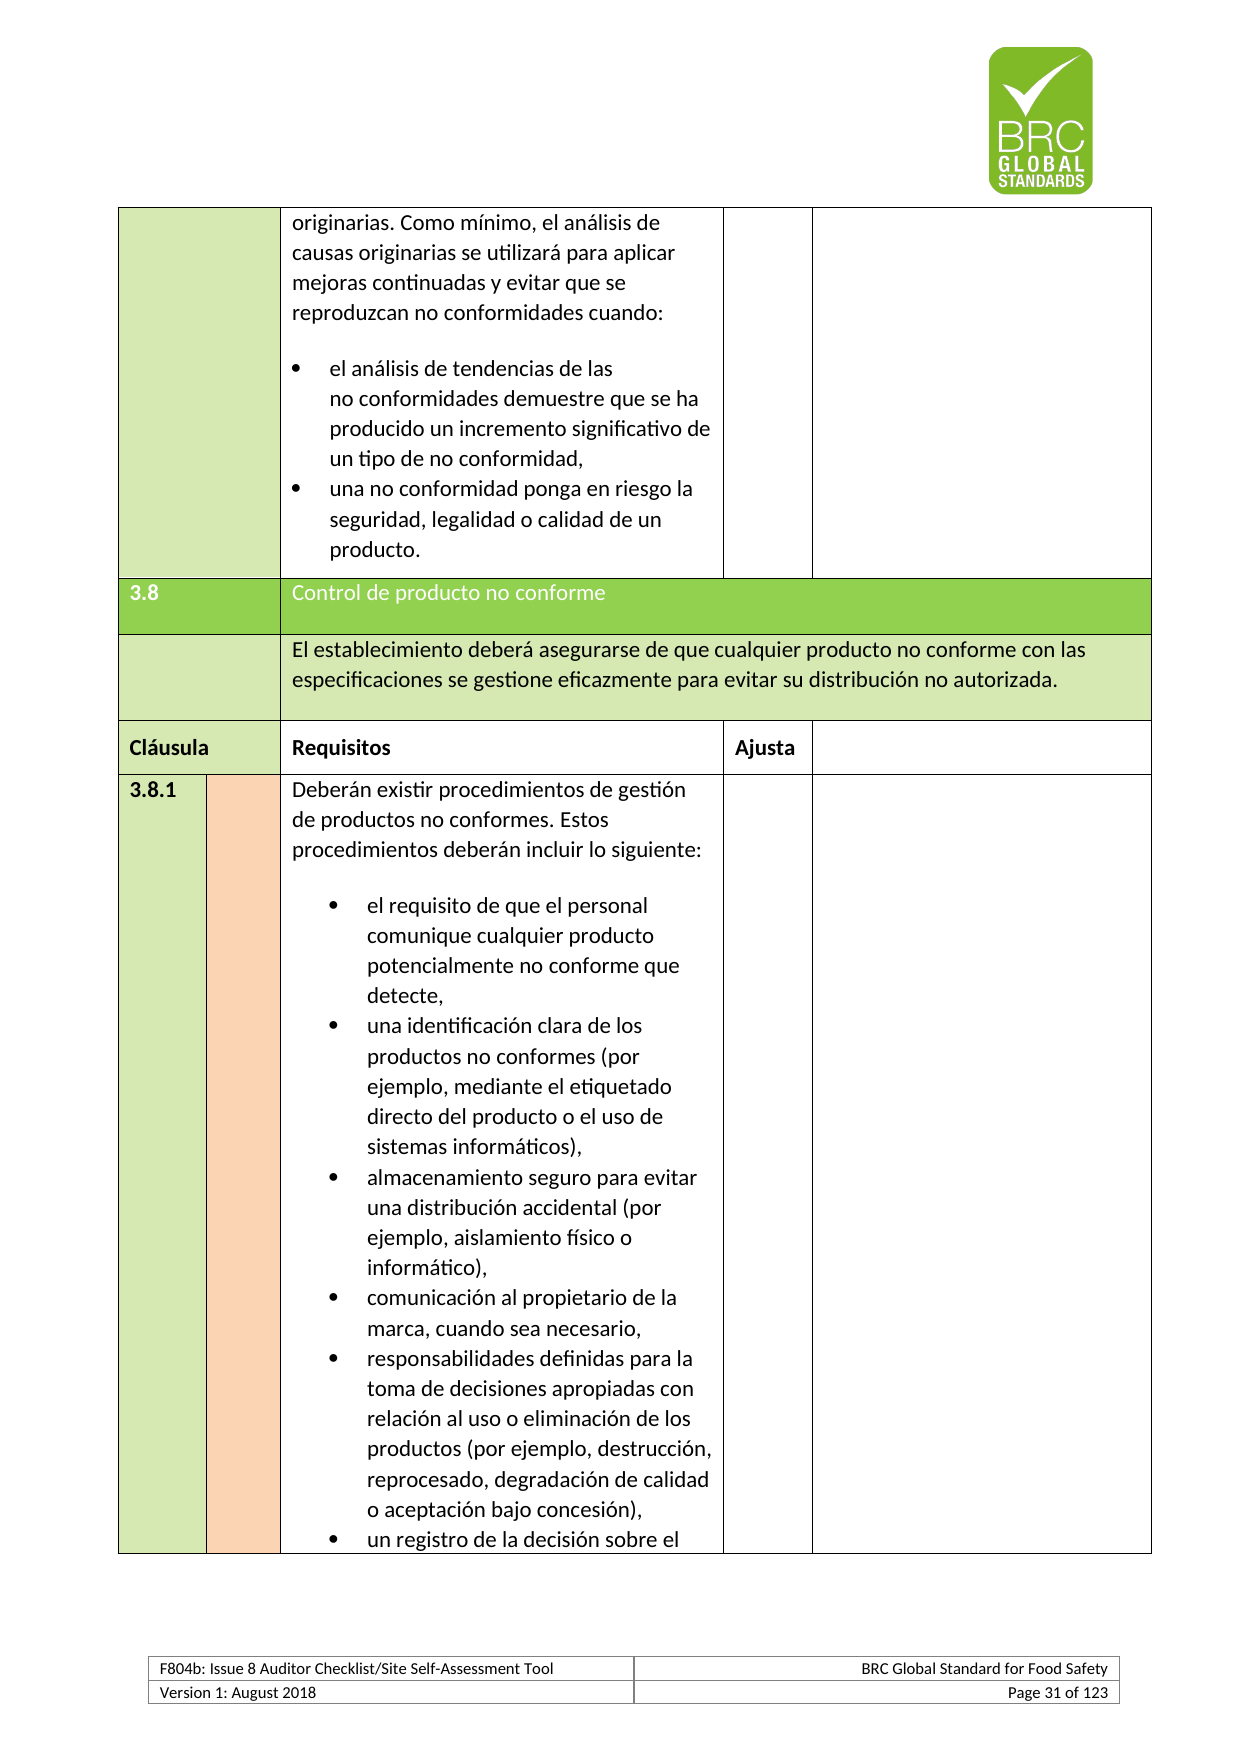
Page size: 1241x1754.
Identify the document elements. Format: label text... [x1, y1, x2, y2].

table_cell [813, 775, 1151, 1553]
table_cell 3.7.3 [119, 208, 280, 577]
table_cell 3.8.1 [119, 775, 206, 1553]
table_cell 3.8 [119, 579, 280, 634]
table_cell El establecimiento deberá asegurarse de que cualquier producto no conforme con las especificaciones se gestione eficazmente para evitar su distribución no autorizada. [281, 635, 1151, 720]
table_cell Control de producto no conforme [281, 579, 1151, 634]
table_cell [119, 635, 280, 720]
table_cell [207, 775, 280, 1553]
table_cell [813, 208, 1151, 577]
table_cell [724, 775, 812, 1553]
table_cell [724, 208, 812, 577]
table_cell Requisitos [281, 721, 723, 774]
table_cell Cláusula [119, 721, 280, 774]
table_cell Ajusta [724, 721, 812, 774]
picture [989, 47, 1093, 195]
table_cell [813, 721, 1151, 774]
